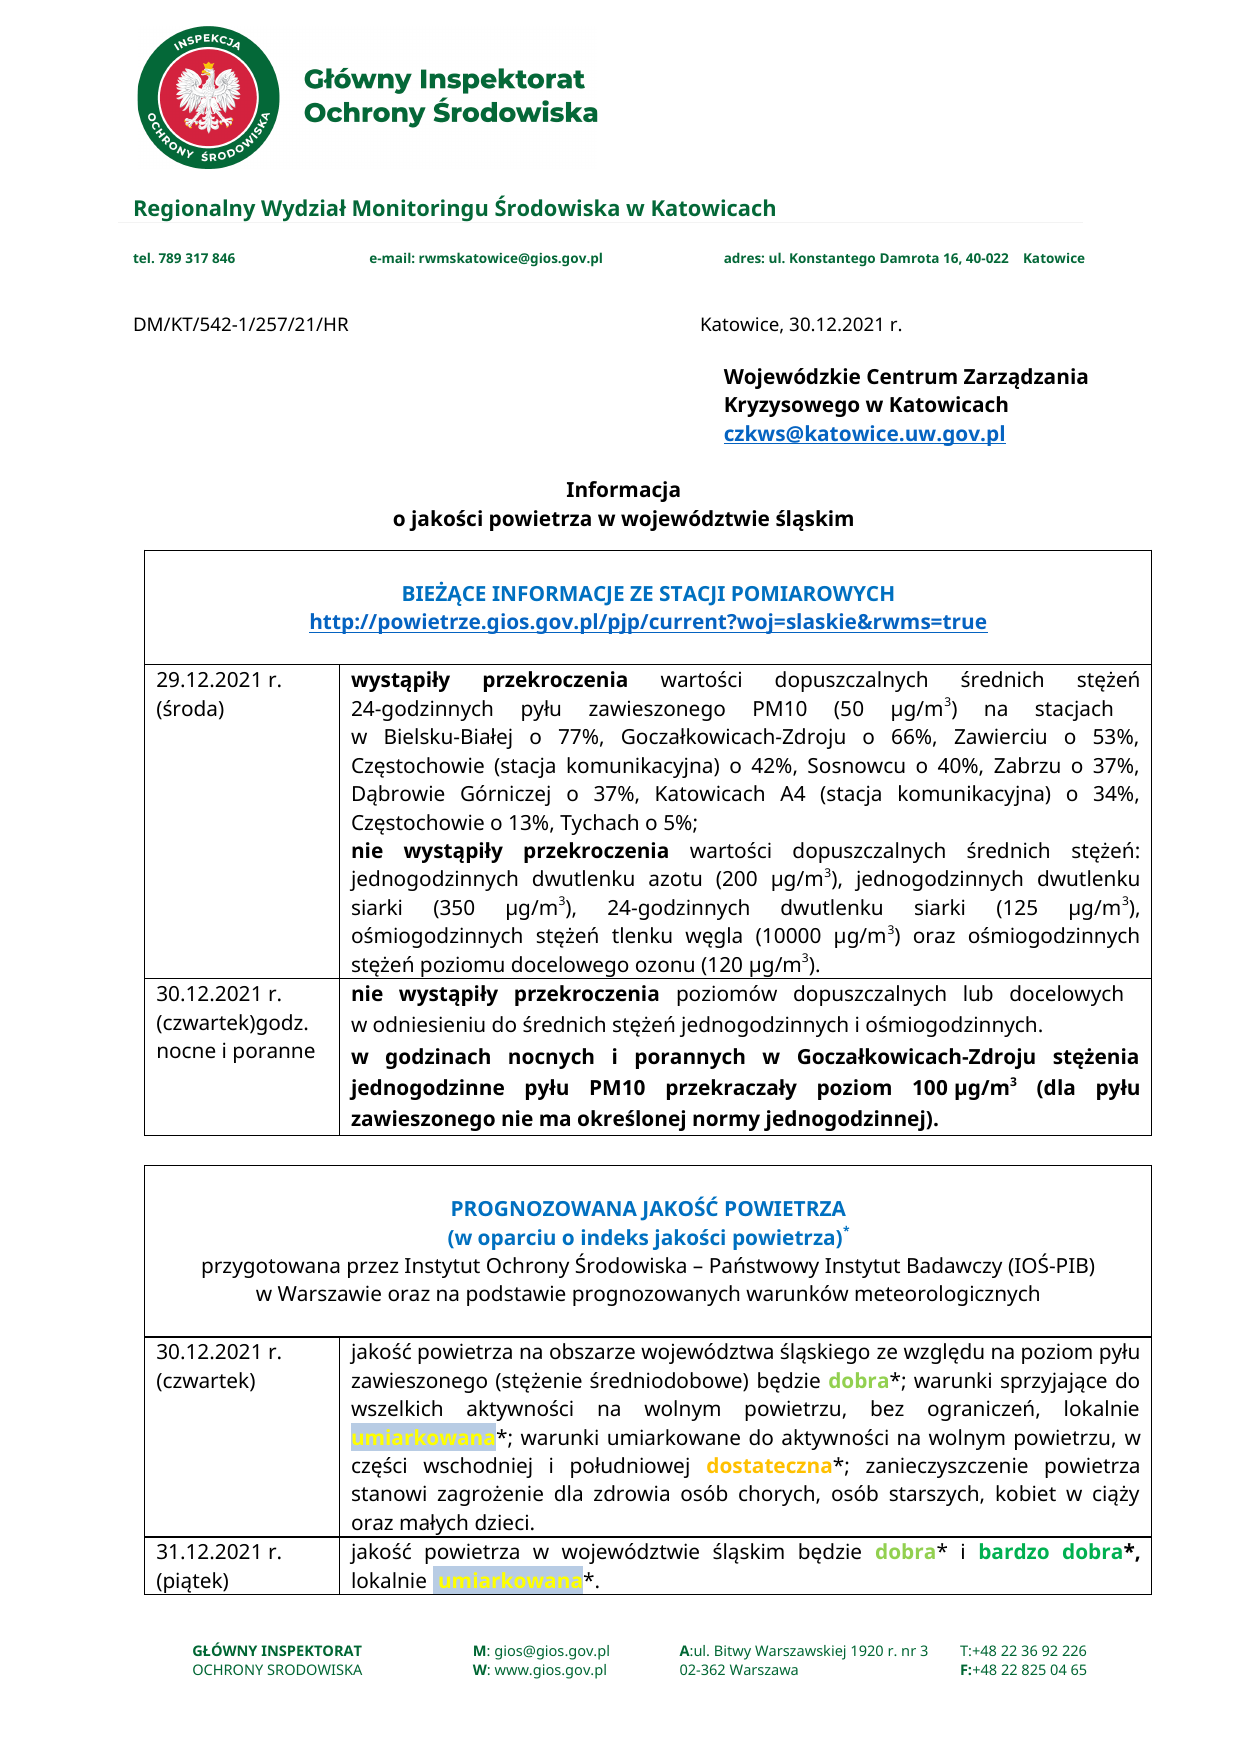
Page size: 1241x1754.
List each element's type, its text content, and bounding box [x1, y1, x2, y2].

text czkws@katowice.uw.gov.pl [133, 419, 1107, 447]
table_cell wystąpiły przekroczenia wartości dopuszczalnych średnich stężeń 24-godzinnych pyłu zawieszonego PM10 (50 µg/m3) na stacjach w Bielsku-Białej o 77%, Goczałkowicach-Zdroju o 66%, Zawierciu o 53%, Częstochowie (stacja komunikacyjna) o 42%, Sosnowcu o 40%, Zabrzu o 37%, Dąbrowie Górniczej o 37%, Katowicach A4 (stacja komunikacyjna) o 34%, Częstochowie o 13%, Tychach o 5%; nie wystąpiły przekroczenia wartości dopuszczalnych średnich stężeń: jednogodzinnych dwutlenku azotu (200 µg/m3), jednogodzinnych dwutlenku siarki (350 µg/m3), 24-godzinnych dwutlenku siarki (125 µg/m3), ośmiogodzinnych stężeń tlenku węgla (10000 µg/m3) oraz ośmiogodzinnych stężeń poziomu docelowego ozonu (120 µg/m3). [340, 665, 1151, 978]
table_cell 30.12.2021 r. (czwartek)godz. nocne i poranne [145, 979, 339, 1135]
picture [137, 26, 598, 169]
text Kryzysowego w Katowicach [133, 390, 1107, 419]
text Informacja [140, 476, 1107, 504]
table_cell 30.12.2021 r. (czwartek) [145, 1338, 339, 1536]
table_cell 29.12.2021 r. (środa) [145, 665, 339, 978]
text Wojewódzkie Centrum Zarządzania [133, 362, 1107, 390]
table_cell 31.12.2021 r. (piątek) [145, 1538, 339, 1594]
table_cell jakość powietrza na obszarze województwa śląskiego ze względu na poziom pyłu zawieszonego (stężenie średniodobowe) będzie dobra*; warunki sprzyjające do wszelkich aktywności na wolnym powietrzu, bez ograniczeń, lokalnie umiarkowana*; warunki umiarkowane do aktywności na wolnym powietrzu, w części wschodniej i południowej dostateczna*; zanieczyszczenie powietrza stanowi zagrożenie dla zdrowia osób chorych, osób starszych, kobiet w ciąży oraz małych dzieci. [340, 1338, 1151, 1536]
text o jakości powietrza w województwie śląskim [140, 504, 1107, 532]
table_header BIEŻĄCE INFORMACJE ZE STACJI POMIAROWYCH http://powietrze.gios.gov.pl/pjp/current?woj=slaskie&rwms=true [145, 551, 1151, 664]
table_cell jakość powietrza w województwie śląskim będzie dobra* i bardzo dobra*, lokalnie umiarkowana*. [340, 1538, 1151, 1594]
table_header PROGNOZOWANA JAKOŚĆ POWIETRZA (w oparciu o indeks jakości powietrza)* przygotowana przez Instytut Ochrony Środowiska – Państwowy Instytut Badawczy (IOŚ-PIB) w Warszawie oraz na podstawie prognozowanych warunków meteorologicznych [145, 1166, 1151, 1336]
table_cell nie wystąpiły przekroczenia poziomów dopuszczalnych lub docelowych w odniesieniu do średnich stężeń jednogodzinnych i ośmiogodzinnych. w godzinach nocnych i porannych w Goczałkowicach-Zdroju stężenia jednogodzinne pyłu PM10 przekraczały poziom 100 µg/m3 (dla pyłu zawieszonego nie ma określonej normy jednogodzinnej). [340, 979, 1151, 1135]
text DM/KT/542-1/257/21/HR Katowice, 30.12.2021 r. [133, 311, 1107, 336]
